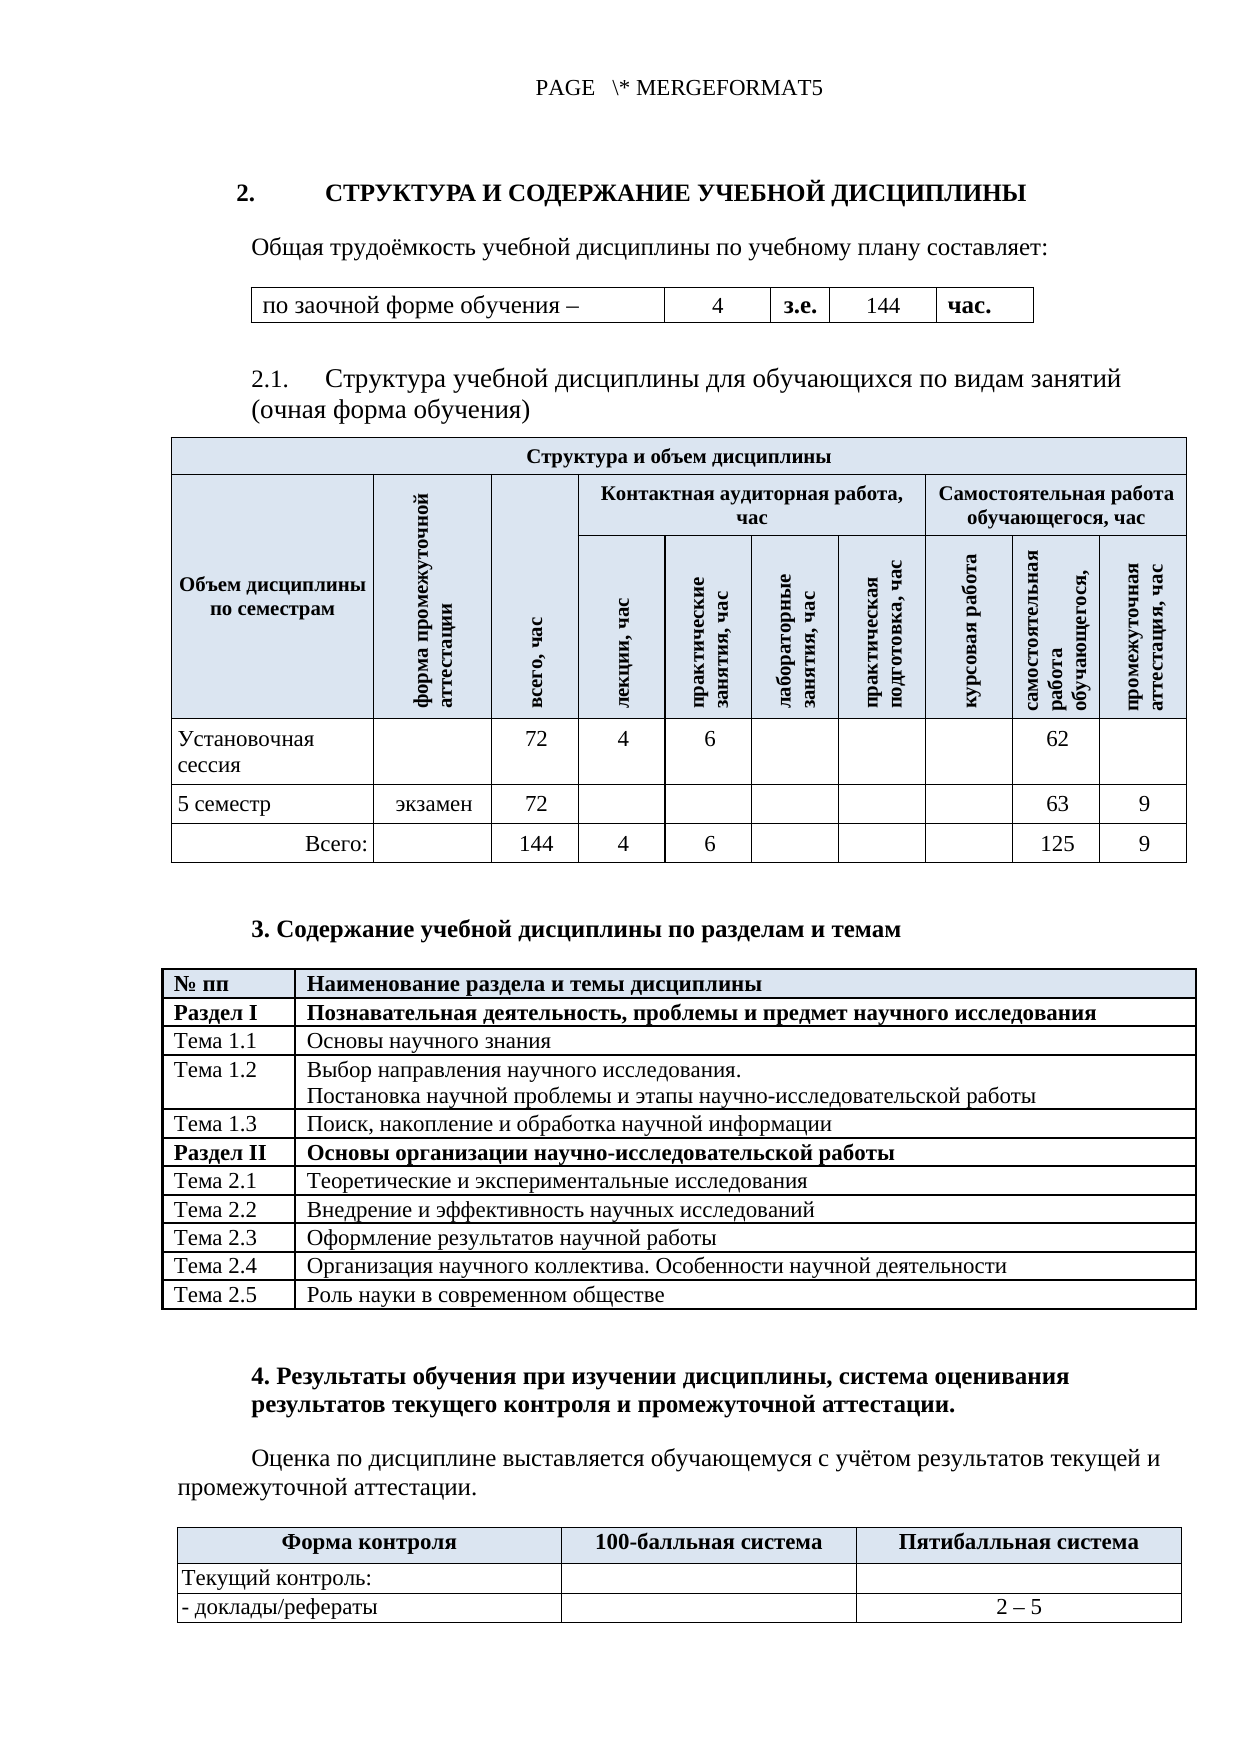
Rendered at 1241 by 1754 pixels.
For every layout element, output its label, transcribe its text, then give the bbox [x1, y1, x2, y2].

table_cell практическая подготовка, час [839, 536, 925, 718]
table_cell 72 [492, 719, 578, 783]
table_cell всего, час [492, 475, 578, 718]
table_cell Раздел I [164, 999, 294, 1025]
table_cell Теоретические и экспериментальные исследования [296, 1167, 1195, 1194]
table_cell Организация научного коллектива. Особенности научной деятельности [296, 1253, 1195, 1279]
table_cell Тема 2.5 [164, 1281, 294, 1307]
table_header Структура и объем дисциплины [172, 438, 1186, 474]
subtitle СТРУКТУРА И СОДЕРЖАНИЕ УЧЕБНОЙ ДИСЦИПЛИНЫ [236, 178, 1181, 207]
table_header з.е. [771, 288, 829, 322]
table_header час. [937, 288, 1033, 322]
table_cell [839, 785, 925, 823]
table_header Наименование раздела и темы дисциплины [296, 970, 1195, 997]
table_cell Тема 1.2 [164, 1056, 294, 1108]
subtitle Структура учебной дисциплины для обучающихся по видам занятий (очная форма обучения) [251, 362, 1181, 424]
text Оценка по дисциплине выставляется обучающемуся с учётом результатов текущей и промежуточной аттестации. [177, 1443, 1181, 1501]
table_cell 144 [492, 824, 578, 862]
table_cell [666, 785, 751, 823]
table_cell Роль науки в современном обществе [296, 1281, 1195, 1307]
table_cell [579, 785, 664, 823]
table_cell 125 [1013, 824, 1099, 862]
table_cell лекции, час [579, 536, 664, 718]
table_header 100-балльная система [562, 1528, 856, 1563]
table_cell 63 [1013, 785, 1099, 823]
table_cell Раздел II [164, 1139, 294, 1165]
list Общая трудоёмкость учебной дисциплины по учебному плану составляет: [177, 232, 1181, 260]
table_cell Тема 2.2 [164, 1196, 294, 1222]
table_cell 5 семестр [172, 785, 373, 823]
table_cell Текущий контроль: [178, 1564, 561, 1592]
table_cell 4 [579, 824, 664, 862]
subtitle 4. Результаты обучения при изучении дисциплины, система оценивания результатов текущего контроля и промежуточной аттестации. [251, 1361, 1181, 1418]
table_cell Выбор направления научного исследования. Постановка научной проблемы и этапы научно-исследовательской работы [296, 1056, 1195, 1108]
table_cell Тема 2.3 [164, 1224, 294, 1251]
table_header Форма контроля [178, 1528, 561, 1563]
table_cell 9 [1100, 824, 1186, 862]
table_cell [926, 719, 1012, 783]
table_cell 6 [666, 719, 751, 783]
table_cell [374, 824, 491, 862]
table_cell форма промежуточной аттестации [374, 475, 491, 718]
table_cell практические занятия, час [666, 536, 751, 718]
table_cell Установочная сессия [172, 719, 373, 783]
table_cell Основы научного знания [296, 1027, 1195, 1053]
table_cell 6 [666, 824, 751, 862]
table_cell Контактная аудиторная работа, час [579, 475, 925, 535]
table_cell экзамен [374, 785, 491, 823]
table_cell [857, 1564, 1181, 1592]
table_cell [1100, 719, 1186, 783]
table_cell [562, 1564, 856, 1592]
table_cell Тема 1.1 [164, 1027, 294, 1053]
table_cell Тема 2.4 [164, 1253, 294, 1279]
table_cell самостоятельная работа обучающегося, час [1013, 536, 1099, 718]
table_cell Оформление результатов научной работы [296, 1224, 1195, 1251]
table_cell 62 [1013, 719, 1099, 783]
table_cell [562, 1594, 856, 1622]
table_cell Основы организации научно-исследовательской работы [296, 1139, 1195, 1165]
table_cell [839, 824, 925, 862]
table_cell [374, 719, 491, 783]
table_header № пп [164, 970, 294, 997]
table_cell лабораторные занятия, час [752, 536, 838, 718]
table_cell [926, 785, 1012, 823]
table_header Пятибалльная система [857, 1528, 1181, 1563]
table_header по заочной форме обучения – [252, 288, 664, 322]
table_cell Всего: [172, 824, 373, 862]
table_cell 2 – 5 [857, 1594, 1181, 1622]
table_cell [926, 824, 1012, 862]
table_cell Самостоятельная работа обучающегося, час [926, 475, 1186, 535]
table_cell 4 [579, 719, 664, 783]
table_cell курсовая работа [926, 536, 1012, 718]
table_cell [839, 719, 925, 783]
table_cell Объем дисциплины по семестрам [172, 475, 373, 718]
table_header 144 [830, 288, 936, 322]
table_cell [752, 824, 838, 862]
table_cell Тема 2.1 [164, 1167, 294, 1194]
table_cell Внедрение и эффективность научных исследований [296, 1196, 1195, 1222]
table_cell Познавательная деятельность, проблемы и предмет научного исследования [296, 999, 1195, 1025]
table_cell [752, 785, 838, 823]
table_cell [752, 719, 838, 783]
table_cell Тема 1.3 [164, 1110, 294, 1137]
table_cell - доклады/рефераты [178, 1594, 561, 1622]
table_cell промежуточная аттестация, час [1100, 536, 1186, 718]
table_cell 9 [1100, 785, 1186, 823]
table_header 4 [665, 288, 770, 322]
table_cell Поиск, накопление и обработка научной информации [296, 1110, 1195, 1137]
subtitle 3. Содержание учебной дисциплины по разделам и темам [251, 914, 1181, 943]
table_cell 72 [492, 785, 578, 823]
